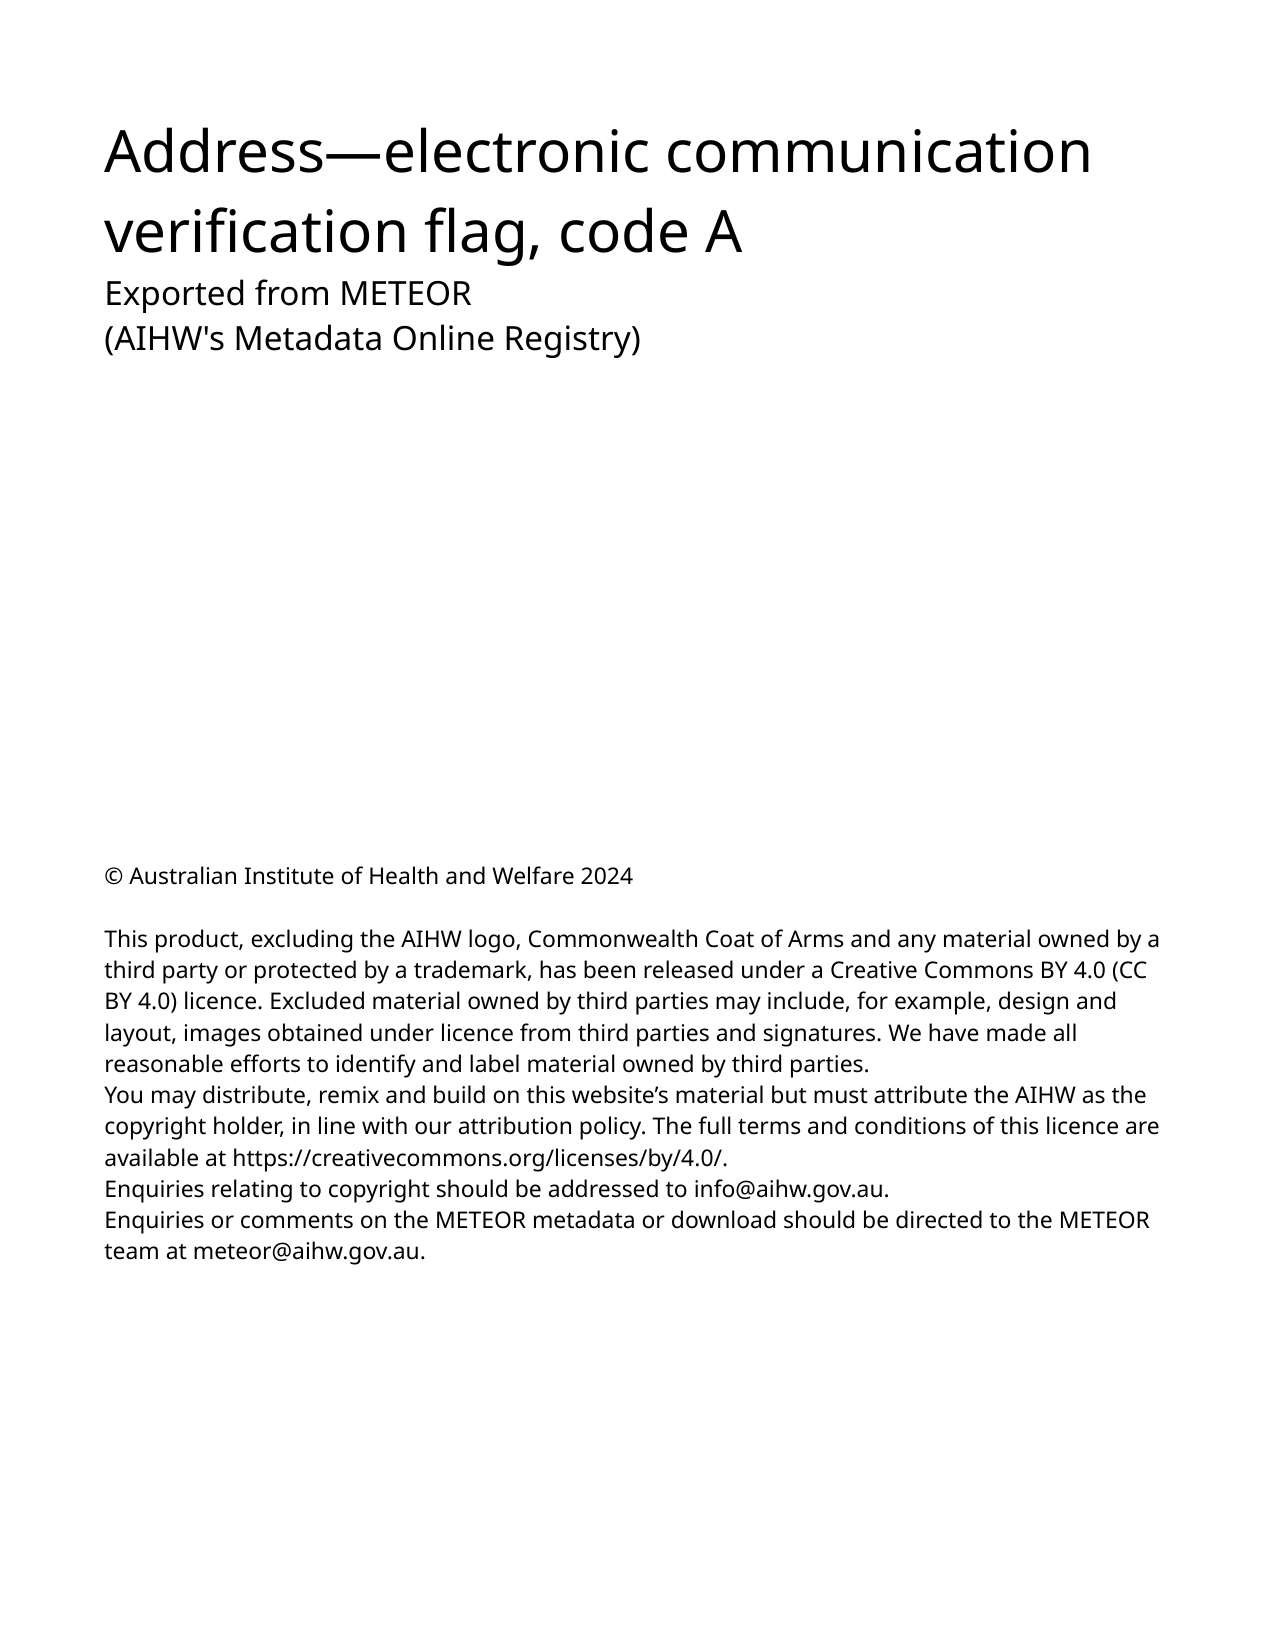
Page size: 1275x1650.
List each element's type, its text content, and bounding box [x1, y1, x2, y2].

text Enquiries or comments on the METEOR metadata or download should be directed to the METEOR team at meteor@aihw.gov.au. [104, 1204, 1171, 1266]
text Enquiries relating to copyright should be addressed to info@aihw.gov.au. [104, 1173, 1171, 1204]
text This product, excluding the AIHW logo, Commonwealth Coat of Arms and any material owned by a third party or protected by a trademark, has been released under a Creative Commons BY 4.0 (CC BY 4.0) licence. Excluded material owned by third parties may include, for example, design and layout, images obtained under licence from third parties and signatures. We have made all reasonable efforts to identify and label material owned by third parties. [104, 923, 1171, 1079]
subtitle (AIHW's Metadata Online Registry) [104, 315, 1171, 360]
title Address—electronic communication verification flag, code A [104, 110, 1171, 269]
subtitle Exported from METEOR [104, 269, 1171, 315]
text You may distribute, remix and build on this website’s material but must attribute the AIHW as the copyright holder, in line with our attribution policy. The full terms and conditions of this licence are available at https://creativecommons.org/licenses/by/4.0/. [104, 1079, 1171, 1173]
text © Australian Institute of Health and Welfare 2024 [104, 860, 1171, 891]
